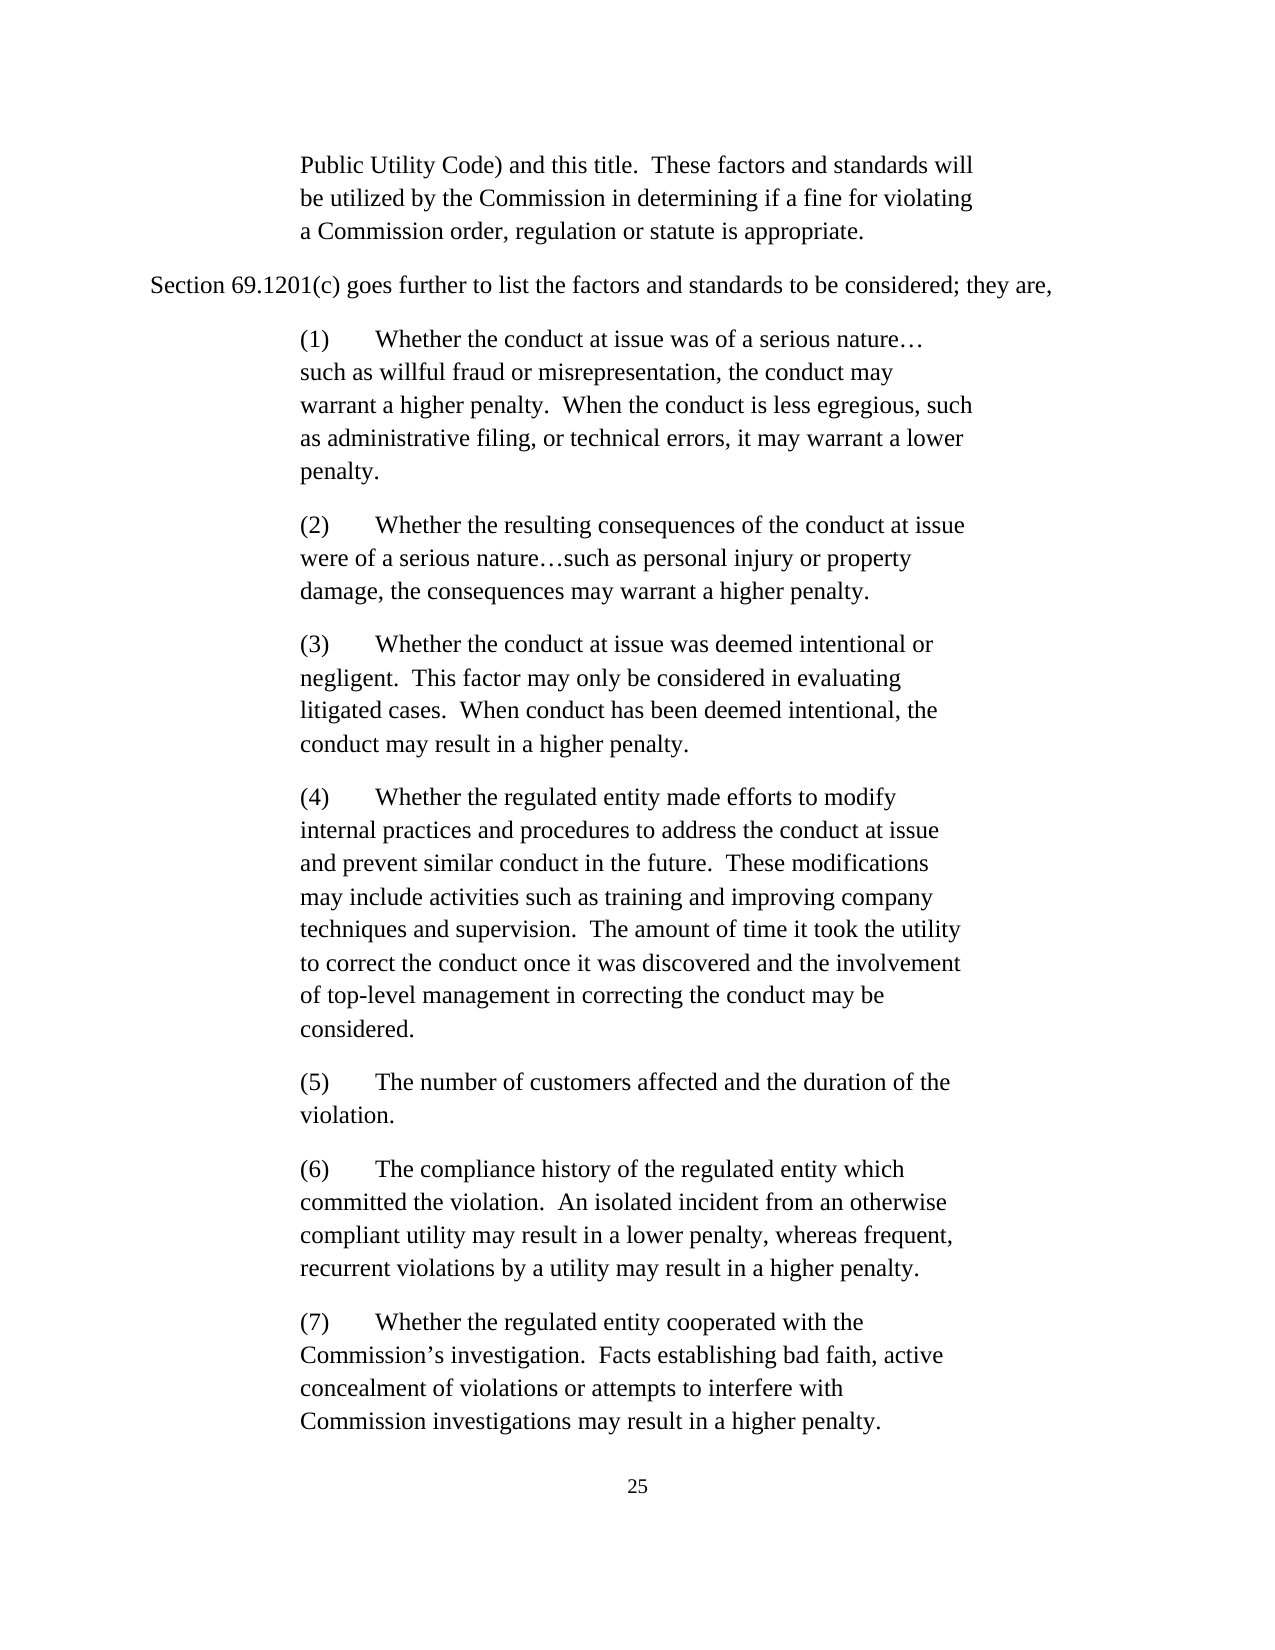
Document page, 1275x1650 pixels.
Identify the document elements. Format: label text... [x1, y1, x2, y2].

text (7) Whether the regulated entity cooperated with the Commission’s investigation. Facts establishing bad faith, active concealment of violations or attempts to interfere with Commission investigations may result in a higher penalty. [300, 1307, 975, 1435]
text (1) Whether the conduct at issue was of a serious nature… such as willful fraud or misrepresentation, the conduct may warrant a higher penalty. When the conduct is less egregious, such as administrative filing, or technical errors, it may warrant a lower penalty. [300, 324, 975, 484]
text (6) The compliance history of the regulated entity which committed the violation. An isolated incident from an otherwise compliant utility may result in a lower penalty, whereas frequent, recurrent violations by a utility may result in a higher penalty. [300, 1154, 975, 1282]
text Section 69.1201(c) goes further to list the factors and standards to be considered; they are, [150, 270, 1125, 299]
text (4) Whether the regulated entity made efforts to modify internal practices and procedures to address the conduct at issue and prevent similar conduct in the future. These modifications may include activities such as training and improving company techniques and supervision. The amount of time it took the utility to correct the conduct once it was discovered and the involvement of top-level management in correcting the conduct may be considered. [300, 782, 975, 1042]
text (5) The number of customers affected and the duration of the violation. [300, 1067, 975, 1129]
text (2) Whether the resulting consequences of the conduct at issue were of a serious nature…such as personal injury or property damage, the consequences may warrant a higher penalty. [300, 510, 975, 604]
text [300, 150, 975, 245]
text (3) Whether the conduct at issue was deemed intentional or negligent. This factor may only be considered in evaluating litigated cases. When conduct has been deemed intentional, the conduct may result in a higher penalty. [300, 629, 975, 757]
